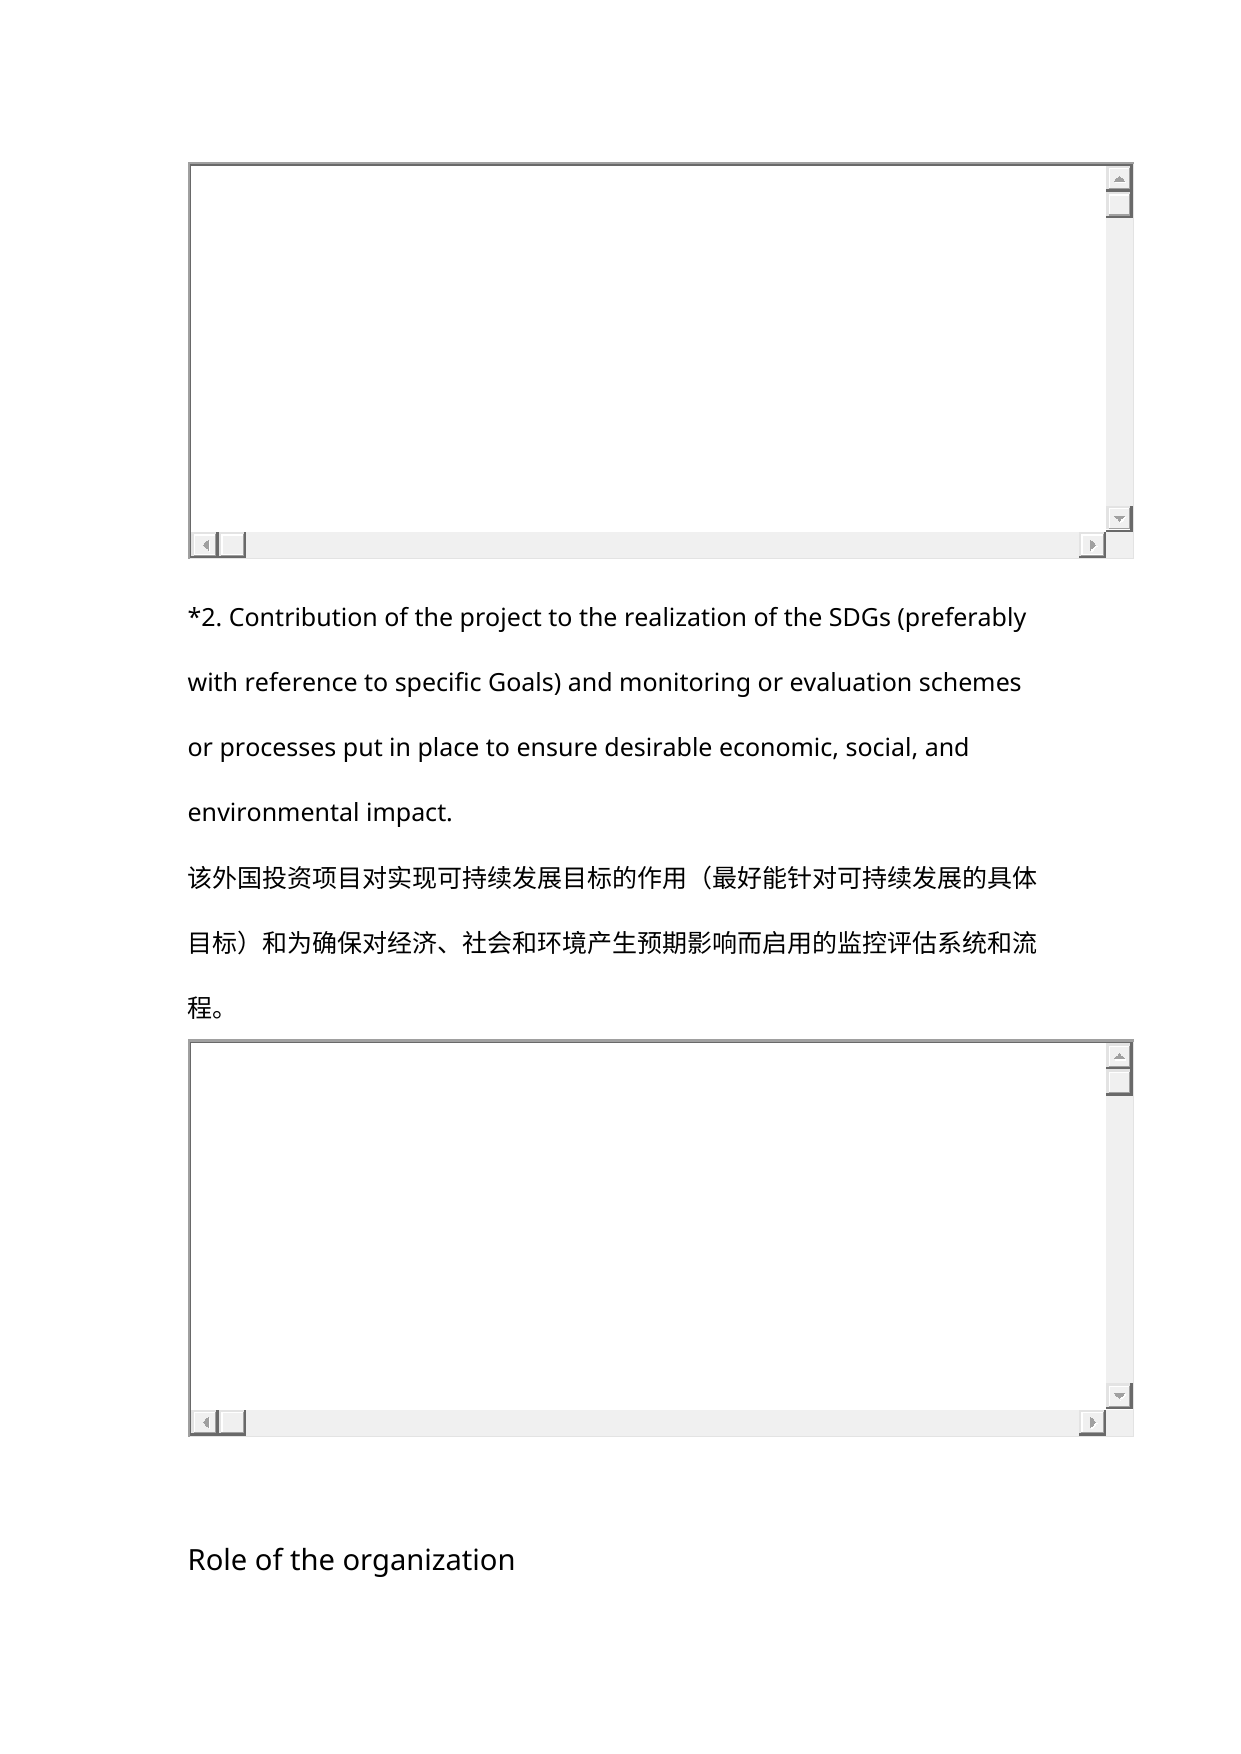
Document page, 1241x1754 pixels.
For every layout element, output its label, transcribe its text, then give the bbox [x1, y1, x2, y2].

text Role of the organization [187, 1462, 1053, 1592]
subtitle 该外国投资项目对实现可持续发展目标的作用（最好能针对可持续发展的具体目标）和为确保对经济、社会和环境产生预期影响而启用的监控评估系统和流程。 [187, 844, 1053, 1039]
subtitle *2. Contribution of the project to the realization of the SDGs (preferably with reference to specific Goals) and monitoring or evaluation schemes or processes put in place to ensure desirable economic, social, and environmental impact. [187, 584, 1053, 844]
